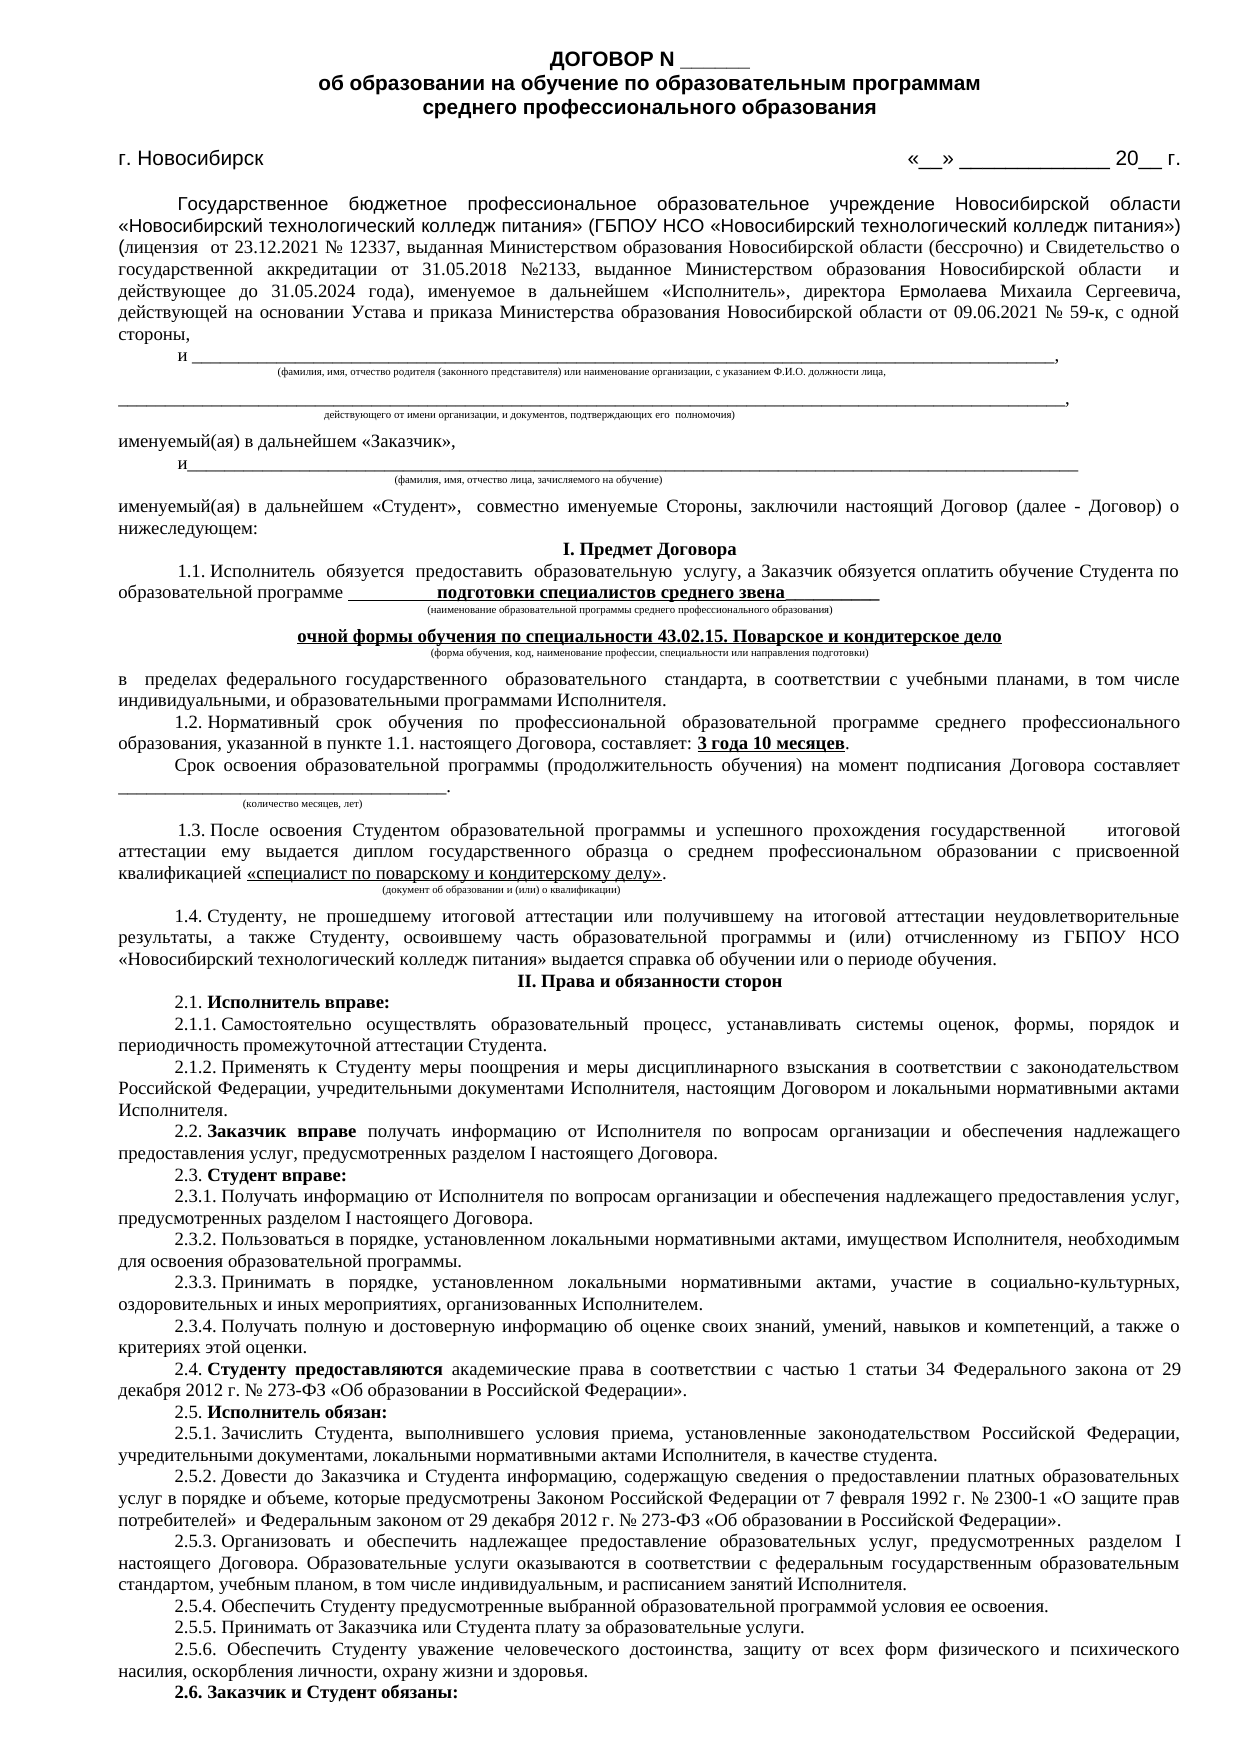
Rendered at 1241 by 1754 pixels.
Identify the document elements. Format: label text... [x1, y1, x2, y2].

text действующего от имени организации, и документов, подтверждающих его полномочия) [118, 409, 1181, 430]
text _____________________________________________________________________________________________________, [118, 387, 1181, 409]
text 2.2. Заказчик вправе получать информацию от Исполнителя по вопросам организации и обеспечения надлежащего предоставления услуг, предусмотренных разделом I настоящего Договора. [118, 1120, 1181, 1163]
text Государственное бюджетное профессиональное образовательное учреждение Новосибирской области «Новосибирский технологический колледж питания» (ГБПОУ НСО «Новосибирский технологический колледж питания») (лицензия от 23.12.2021 № 12337, выданная Министерством образования Новосибирской области (бессрочно) и Свидетельство о государственной аккредитации от 31.05.2018 №2133, выданное Министерством образования Новосибирской области и действующее до 31.05.2024 года), именуемое в дальнейшем «Исполнитель», директора Ермолаева Михаила Сергеевича, действующей на основании Устава и приказа Министерства образования Новосибирской области от 09.06.2021 № 59-к, с одной стороны, [118, 193, 1181, 344]
text 2.1. Исполнитель вправе: [118, 991, 1181, 1013]
text Срок освоения образовательной программы (продолжительность обучения) на момент подписания Договора составляет ___________________________________. [118, 754, 1181, 797]
text 2.3.1. Получать информацию от Исполнителя по вопросам организации и обеспечения надлежащего предоставления услуг, предусмотренных разделом I настоящего Договора. [118, 1185, 1181, 1228]
text и_______________________________________________________________________________________________ [118, 452, 1181, 473]
text 2.4. Студенту предоставляются академические права в соответствии с частью 1 статьи 34 Федерального закона от 29 декабря 2012 г. № 273-ФЗ «Об образовании в Российской Федерации». [118, 1358, 1181, 1401]
text 1.2. Нормативный срок обучения по профессиональной образовательной программе среднего профессионального образования, указанной в пункте 1.1. настоящего Договора, составляет: 3 года 10 месяцев. [118, 711, 1181, 754]
text 2.3.2. Пользоваться в порядке, установленном локальными нормативными актами, имуществом Исполнителя, необходимым для освоения образовательной программы. [118, 1228, 1181, 1271]
text 2.5.1. Зачислить Студента, выполнившего условия приема, установленные законодательством Российской Федерации, учредительными документами, локальными нормативными актами Исполнителя, в качестве студента. [118, 1422, 1181, 1465]
text (документ об образовании и (или) о квалификации) [118, 883, 1181, 905]
text (наименование образовательной программы среднего профессионального образования) [118, 603, 1181, 624]
text I. Предмет Договора [118, 538, 1181, 560]
text (форма обучения, код, наименование профессии, специальности или направления подготовки) [118, 646, 1181, 668]
table_header «__» _____________ 20__ г. [650, 146, 1192, 169]
text 2.5.4. Обеспечить Студенту предусмотренные выбранной образовательной программой условия ее освоения. [118, 1595, 1181, 1616]
text (фамилия, имя, отчество родителя (законного представителя) или наименование организации, с указанием Ф.И.О. должности лица, [118, 366, 1181, 387]
text и ____________________________________________________________________________________________, [118, 344, 1181, 366]
text 2.5.3. Организовать и обеспечить надлежащее предоставление образовательных услуг, предусмотренных разделом I настоящего Договора. Образовательные услуги оказываются в соответствии с федеральным государственным образовательным стандартом, учебным планом, в том числе индивидуальным, и расписанием занятий Исполнителя. [118, 1530, 1181, 1595]
table_header г. Новосибирск [107, 146, 649, 169]
text именуемый(ая) в дальнейшем «Студент», совместно именуемые Стороны, заключили настоящий Договор (далее - Договор) о нижеследующем: [118, 495, 1181, 538]
text (количество месяцев, лет) [118, 797, 1181, 818]
text 2.5.2. Довести до Заказчика и Студента информацию, содержащую сведения о предоставлении платных образовательных услуг в порядке и объеме, которые предусмотрены Законом Российской Федерации от 7 февраля 1992 г. № 2300-1 «О защите прав потребителей» и Федеральным законом от 29 декабря 2012 г. № 273-ФЗ «Об образовании в Российской Федерации». [118, 1465, 1181, 1530]
text 2.3.4. Получать полную и достоверную информацию об оценке своих знаний, умений, навыков и компетенций, а также о критериях этой оценки. [118, 1314, 1181, 1358]
text 1.4. Студенту, не прошедшему итоговой аттестации или получившему на итоговой аттестации неудовлетворительные результаты, а также Студенту, освоившему часть образовательной программы и (или) отчисленному из ГБПОУ НСО «Новосибирский технологический колледж питания» выдается справка об обучении или о периоде обучения. [118, 905, 1181, 969]
text 2.3.3. Принимать в порядке, установленном локальными нормативными актами, участие в социально-культурных, оздоровительных и иных мероприятиях, организованных Исполнителем. [118, 1271, 1181, 1314]
text 2.3. Студент вправе: [118, 1163, 1181, 1185]
text (фамилия, имя, отчество лица, зачисляемого на обучение) [118, 473, 1181, 495]
text 2.1.1. Самостоятельно осуществлять образовательный процесс, устанавливать системы оценок, формы, порядок и периодичность промежуточной аттестации Студента. [118, 1013, 1181, 1056]
text 2.5. Исполнитель обязан: [118, 1401, 1181, 1422]
text в пределах федерального государственного образовательного стандарта, в соответствии с учебными планами, в том числе индивидуальными, и образовательными программами Исполнителя. [118, 668, 1181, 711]
text именуемый(ая) в дальнейшем «Заказчик», [118, 430, 1181, 452]
text 1.1. Исполнитель обязуется предоставить образовательную услугу, а Заказчик обязуется оплатить обучение Студента по образовательной программе подготовки специалистов среднего звена__________ [118, 560, 1181, 603]
text 2.6. Заказчик и Студент обязаны: [118, 1681, 1181, 1703]
text среднего профессионального образования [118, 95, 1181, 119]
text ДОГОВОР N ______ [118, 47, 1181, 71]
text 2.5.5. Принимать от Заказчика или Студента плату за образовательные услуги. [118, 1616, 1181, 1638]
text II. Права и обязанности сторон [118, 969, 1181, 991]
text очной формы обучения по специальности 43.02.15. Поварское и кондитерское дело [118, 624, 1181, 646]
text 2.1.2. Применять к Студенту меры поощрения и меры дисциплинарного взыскания в соответствии с законодательством Российской Федерации, учредительными документами Исполнителя, настоящим Договором и локальными нормативными актами Исполнителя. [118, 1056, 1181, 1120]
text 2.5.6. Обеспечить Студенту уважение человеческого достоинства, защиту от всех форм физического и психического насилия, оскорбления личности, охрану жизни и здоровья. [118, 1638, 1181, 1681]
text об образовании на обучение по образовательным программам [118, 71, 1181, 95]
text 1.3. После освоения Студентом образовательной программы и успешного прохождения государственной итоговой аттестации ему выдается диплом государственного образца о среднем профессиональном образовании с присвоенной квалификацией «специалист по поварскому и кондитерскому делу». [118, 818, 1181, 883]
